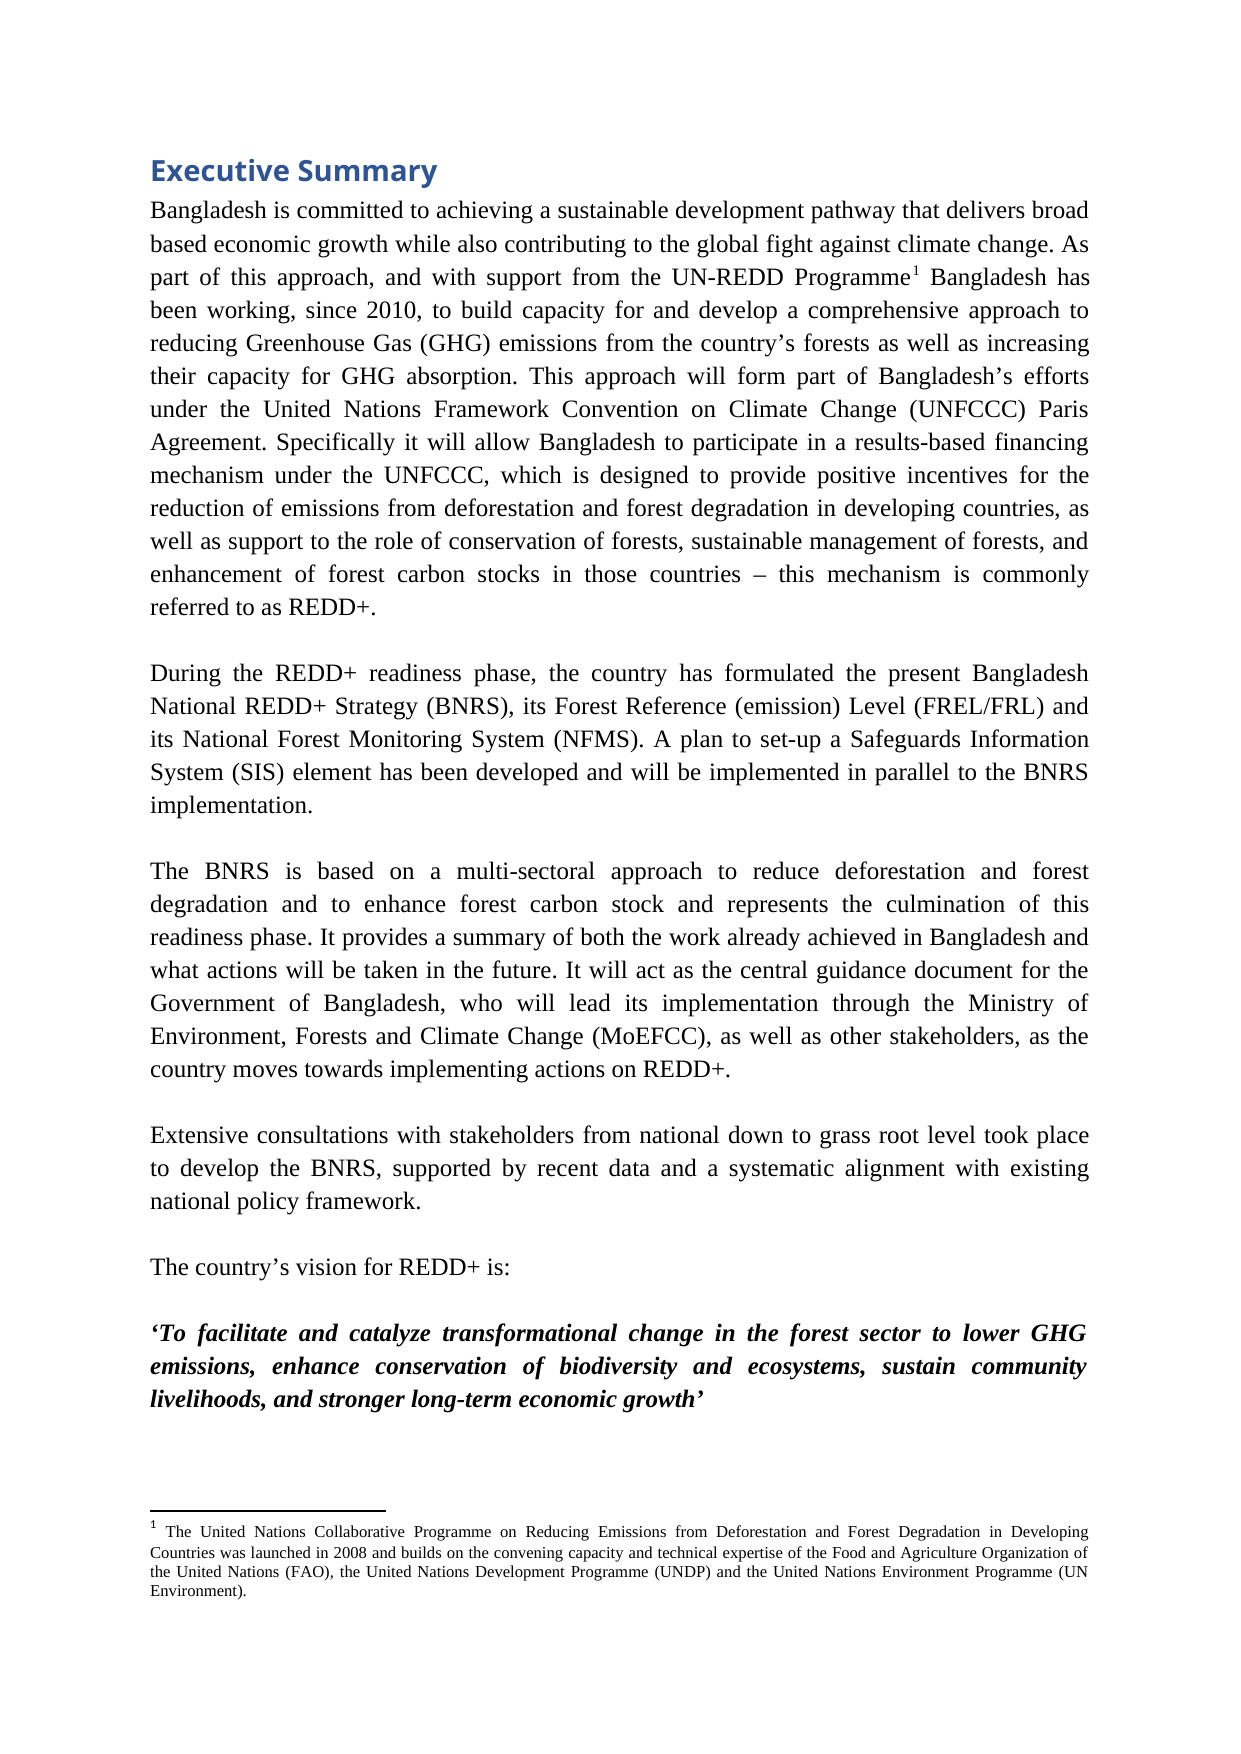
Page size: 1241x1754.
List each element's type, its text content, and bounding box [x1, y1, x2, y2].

text During the REDD+ readiness phase, the country has formulated the present Bangladesh National REDD+ Strategy (BNRS), its Forest Reference (emission) Level (FREL/FRL) and its National Forest Monitoring System (NFMS). A plan to set-up a Safeguards Information System (SIS) element has been developed and will be implemented in parallel to the BNRS implementation. [150, 658, 1090, 819]
text The BNRS is based on a multi-sectoral approach to reduce deforestation and forest degradation and to enhance forest carbon stock and represents the culmination of this readiness phase. It provides a summary of both the work already achieved in Bangladesh and what actions will be taken in the future. It will act as the central guidance document for the Government of Bangladesh, who will lead its implementation through the Ministry of Environment, Forests and Climate Change (MoEFCC), as well as other stakeholders, as the country moves towards implementing actions on REDD+. [150, 856, 1090, 1083]
text ‘To facilitate and catalyze transformational change in the forest sector to lower GHG emissions, enhance conservation of biodiversity and ecosystems, sustain community livelihoods, and stronger long-term economic growth’ [150, 1318, 1090, 1413]
text Bangladesh is committed to achieving a sustainable development pathway that delivers broad based economic growth while also contributing to the global fight against climate change. As part of this approach, and with support from the UN-REDD Programme Bangladesh has been working, since 2010, to build capacity for and develop a comprehensive approach to reducing Greenhouse Gas (GHG) emissions from the country’s forests as well as increasing their capacity for GHG absorption. This approach will form part of Bangladesh’s efforts under the United Nations Framework Convention on Climate Change (UNFCCC) Paris Agreement. Specifically it will allow Bangladesh to participate in a results-based financing mechanism under the UNFCCC, which is designed to provide positive incentives for the reduction of emissions from deforestation and forest degradation in developing countries, as well as support to the role of conservation of forests, sustainable management of forests, and enhancement of forest carbon stocks in those countries – this mechanism is commonly referred to as REDD+. [150, 196, 1090, 621]
text The country’s vision for REDD+ is: [150, 1252, 1090, 1281]
subtitle Executive Summary [150, 150, 1090, 190]
text Extensive consultations with stakeholders from national down to grass root level took place to develop the BNRS, supported by recent data and a systematic alignment with existing national policy framework. [150, 1120, 1090, 1215]
